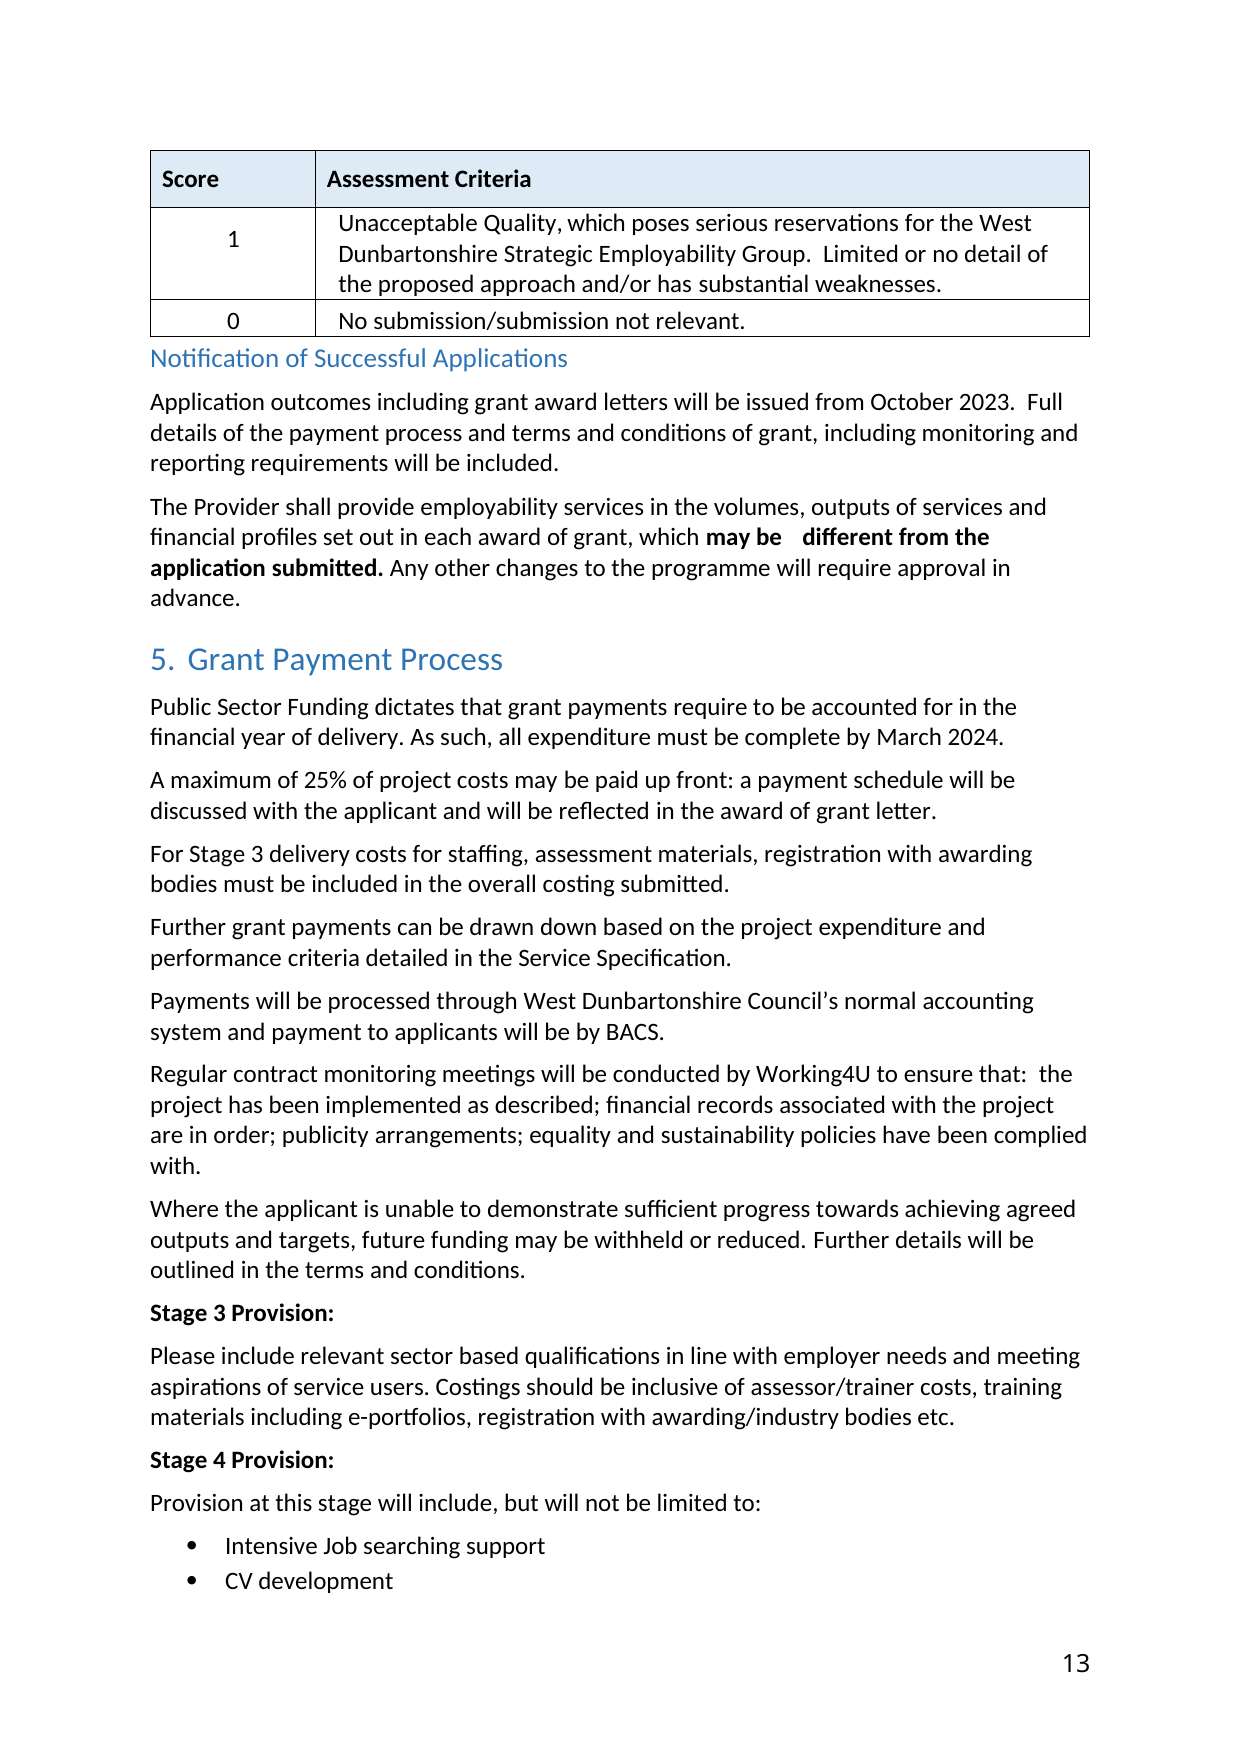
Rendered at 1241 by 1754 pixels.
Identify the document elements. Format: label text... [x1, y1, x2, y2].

text Payments will be processed through West Dunbartonshire Council’s normal accounting system and payment to applicants will be by BACS. [150, 985, 1090, 1046]
text Please include relevant sector based qualifications in line with employer needs and meeting aspirations of service users. Costings should be inclusive of assessor/trainer costs, training materials including e-portfolios, registration with awarding/industry bodies etc. [150, 1340, 1090, 1432]
subtitle Grant Payment Process [150, 638, 1090, 678]
table_cell Unacceptable Quality, which poses serious reservations for the West Dunbartonshire Strategic Employability Group. Limited or no detail of the proposed approach and/or has substantial weaknesses. [316, 208, 1089, 299]
text A maximum of 25% of project costs may be paid up front: a payment schedule will be discussed with the applicant and will be reflected in the award of grant letter. [150, 764, 1090, 826]
text Where the applicant is unable to demonstrate sufficient progress towards achieving agreed outputs and targets, future funding may be withheld or reduced. Further details will be outlined in the terms and conditions. [150, 1193, 1090, 1285]
text For Stage 3 delivery costs for staffing, assessment materials, registration with awarding bodies must be included in the overall costing submitted. [150, 838, 1090, 899]
text Regular contract monitoring meetings will be conducted by Working4U to ensure that: the project has been implemented as described; financial records associated with the project are in order; publicity arrangements; equality and sustainability policies have been complied with. [150, 1059, 1090, 1181]
table_cell 0 [151, 300, 315, 336]
subtitle Notification of Successful Applications [150, 341, 1090, 374]
table_cell No submission/submission not relevant. [316, 300, 1089, 336]
list CV development [187, 1565, 1090, 1596]
text Stage 4 Provision: [150, 1444, 1090, 1475]
text Stage 3 Provision: [150, 1297, 1090, 1328]
text Provision at this stage will include, but will not be limited to: [150, 1487, 1090, 1518]
text The Provider shall provide employability services in the volumes, outputs of services and financial profiles set out in each award of grant, which may be different from the application submitted. Any other changes to the programme will require approval in advance. [150, 491, 1090, 613]
text Application outcomes including grant award letters will be issued from October 2023. Full details of the payment process and terms and conditions of grant, including monitoring and reporting requirements will be included. [150, 387, 1090, 478]
table_header Assessment Criteria [316, 151, 1089, 207]
text Further grant payments can be drawn down based on the project expenditure and performance criteria detailed in the Service Specification. [150, 912, 1090, 973]
text Public Sector Funding dictates that grant payments require to be accounted for in the financial year of delivery. As such, all expenditure must be complete by March 2024. [150, 691, 1090, 752]
table_cell 1 [151, 208, 315, 299]
list Intensive Job searching support [187, 1530, 1090, 1561]
table_header Score [151, 151, 315, 207]
